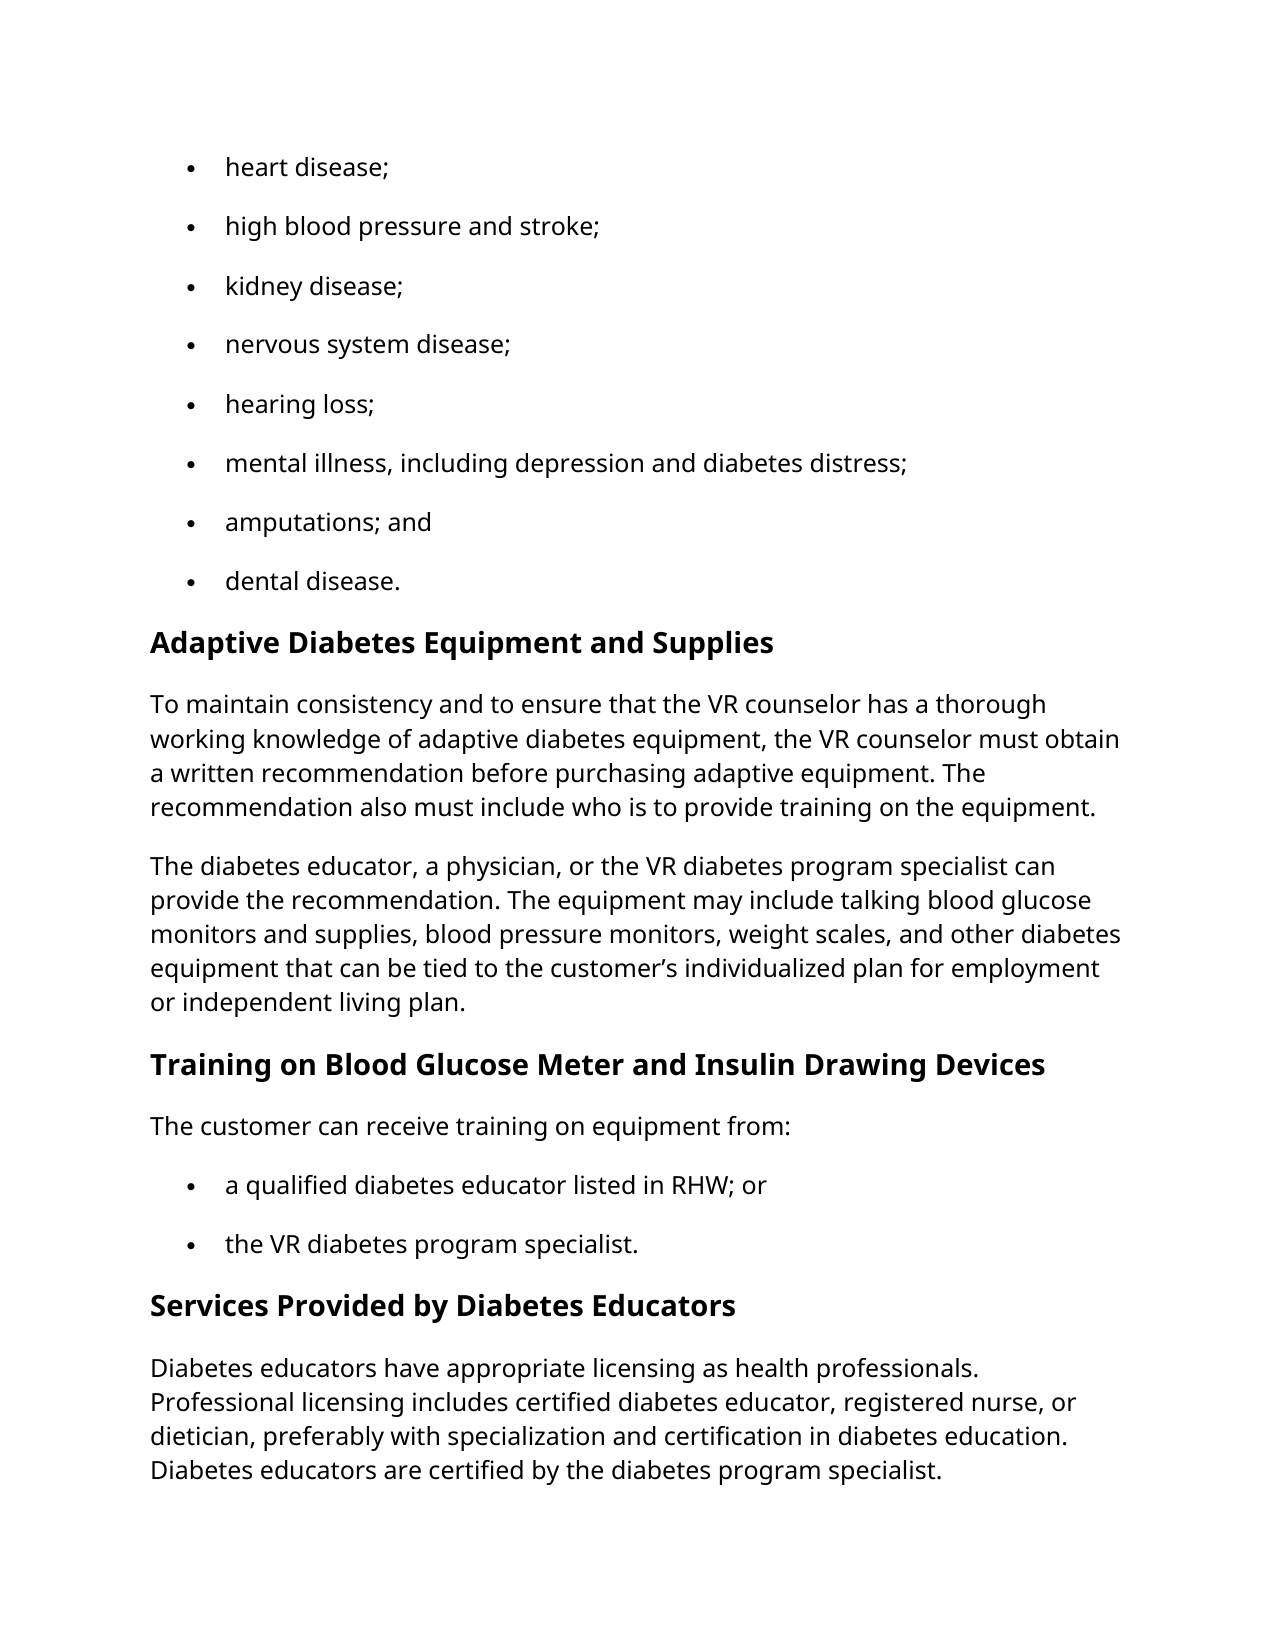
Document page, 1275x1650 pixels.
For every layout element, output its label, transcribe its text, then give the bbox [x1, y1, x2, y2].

text To maintain consistency and to ensure that the VR counselor has a thorough working knowledge of adaptive diabetes equipment, the VR counselor must obtain a written recommendation before purchasing adaptive equipment. The recommendation also must include who is to provide training on the equipment. [150, 687, 1125, 823]
subtitle Services Provided by Diabetes Educators [150, 1286, 1125, 1325]
list nervous system disease; [187, 327, 1125, 361]
list amputations; and [187, 504, 1125, 538]
subtitle Training on Blood Glucose Meter and Insulin Drawing Devices [150, 1044, 1125, 1083]
text Diabetes educators have appropriate licensing as health professionals. Professional licensing includes certified diabetes educator, registered nurse, or dietician, preferably with specialization and certification in diabetes education. Diabetes educators are certified by the diabetes program specialist. [150, 1350, 1125, 1487]
text The diabetes educator, a physician, or the VR diabetes program specialist can provide the recommendation. The equipment may include talking blood glucose monitors and supplies, blood pressure monitors, weight scales, and other diabetes equipment that can be tied to the customer’s individualized plan for employment or independent living plan. [150, 848, 1125, 1019]
list high blood pressure and stroke; [187, 209, 1125, 243]
list a qualified diabetes educator listed in RHW; or [187, 1167, 1125, 1202]
list hearing loss; [187, 386, 1125, 420]
list mental illness, including depression and diabetes distress; [187, 445, 1125, 479]
text The customer can receive training on equipment from: [150, 1108, 1125, 1142]
list kidney disease; [187, 268, 1125, 302]
list dental disease. [187, 563, 1125, 597]
list the VR diabetes program specialist. [187, 1227, 1125, 1261]
subtitle Adaptive Diabetes Equipment and Supplies [150, 622, 1125, 662]
list heart disease; [187, 150, 1125, 184]
